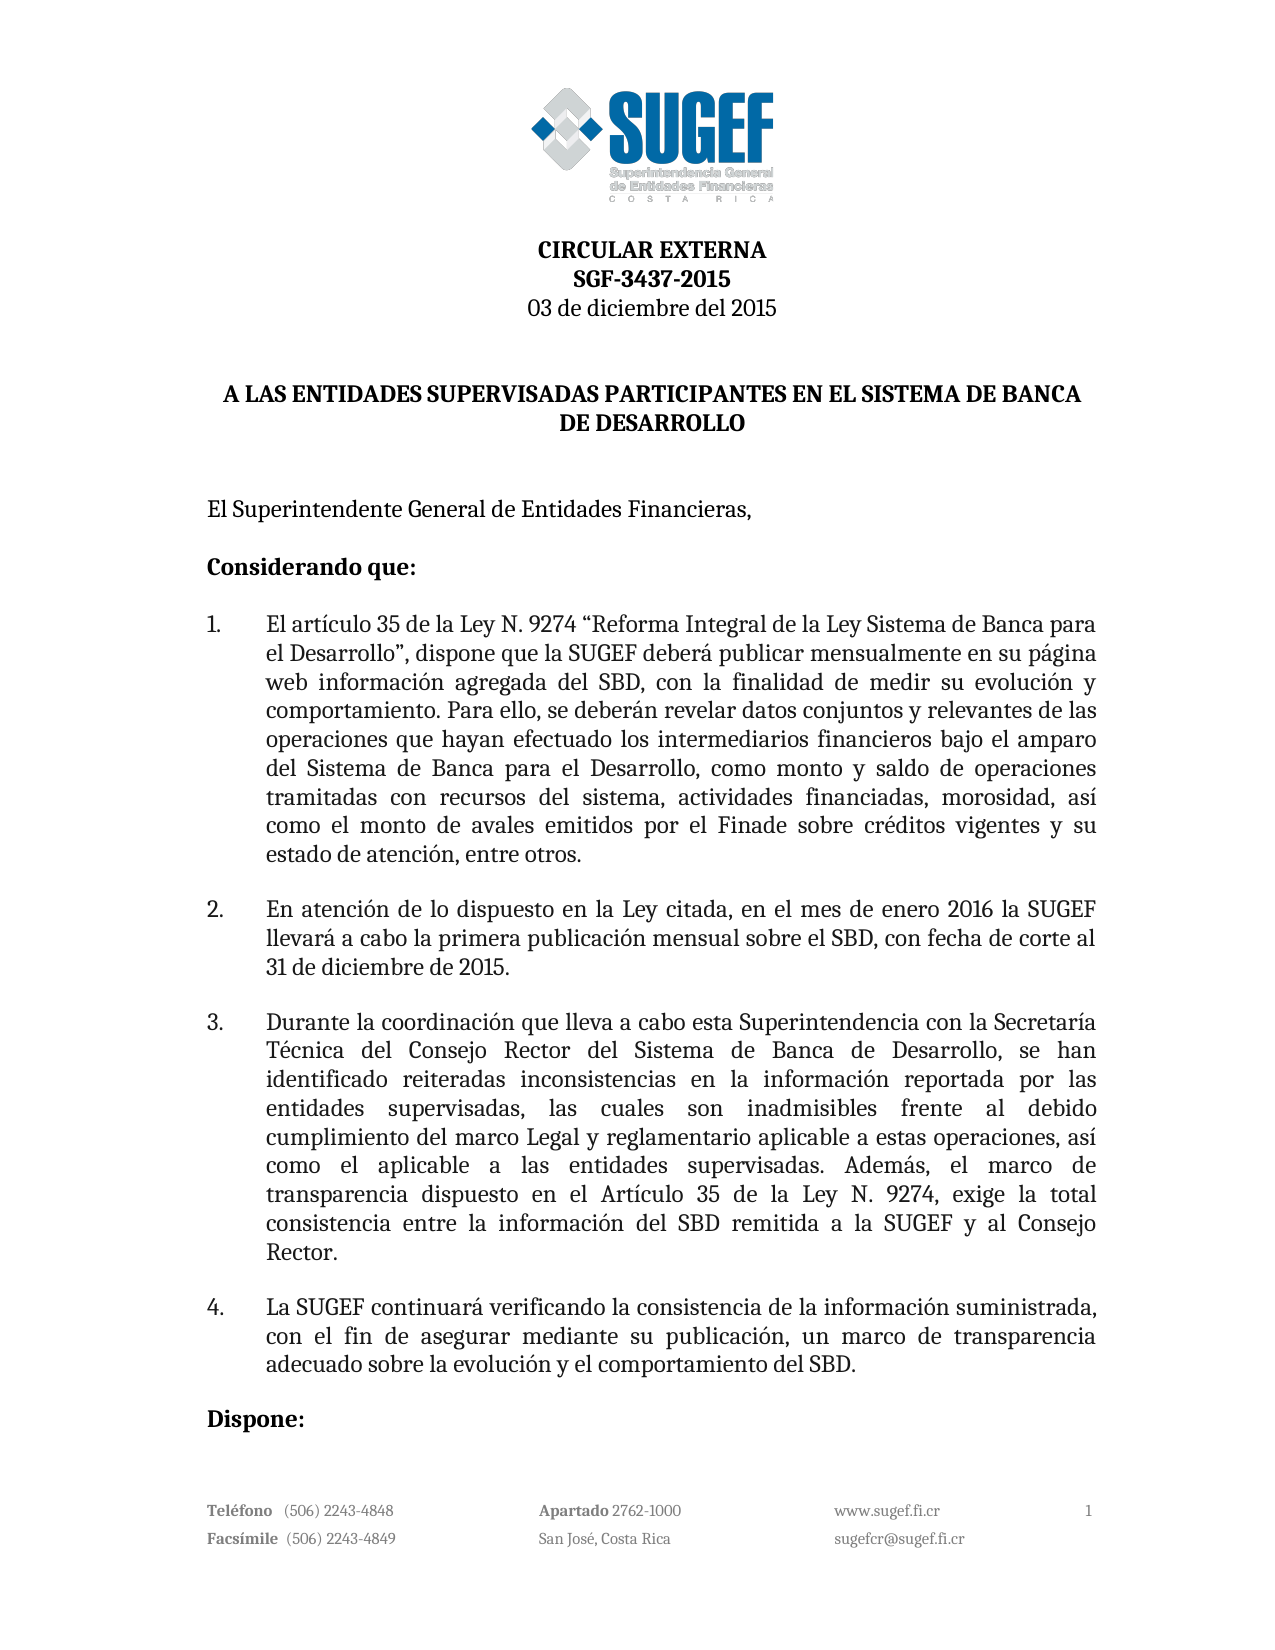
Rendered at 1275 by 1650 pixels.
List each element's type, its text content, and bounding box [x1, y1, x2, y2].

text El Superintendente General de Entidades Financieras, [207, 495, 1098, 524]
text Considerando que: [207, 552, 1098, 581]
text A LAS ENTIDADES SUPERVISADAS PARTICIPANTES EN EL SISTEMA DE BANCA DE DESARROLLO [207, 380, 1098, 437]
list En atención de lo dispuesto en la Ley citada, en el mes de enero 2016 la SUGEF llevará a cabo la primera publicación mensual sobre el SBD, con fecha de corte al 31 de diciembre de 2015. [207, 895, 1098, 981]
text SGF-3437-2015 [207, 265, 1098, 294]
list El artículo 35 de la Ley N. 9274 “Reforma Integral de la Ley Sistema de Banca para el Desarrollo”, dispone que la SUGEF deberá publicar mensualmente en su página web información agregada del SBD, con la finalidad de medir su evolución y comportamiento. Para ello, se deberán revelar datos conjuntos y relevantes de las operaciones que hayan efectuado los intermediarios financieros bajo el amparo del Sistema de Banca para el Desarrollo, como monto y saldo de operaciones tramitadas con recursos del sistema, actividades financiadas, morosidad, así como el monto de avales emitidos por el Finade sobre créditos vigentes y su estado de atención, entre otros. [207, 610, 1098, 869]
picture [531, 88, 774, 202]
text CIRCULAR EXTERNA [207, 236, 1098, 265]
text 03 de diciembre del 2015 [207, 294, 1098, 322]
text Dispone: [207, 1405, 1098, 1434]
list La SUGEF continuará verificando la consistencia de la información suministrada, con el fin de asegurar mediante su publicación, un marco de transparencia adecuado sobre la evolución y el comportamiento del SBD. [207, 1293, 1098, 1379]
list Durante la coordinación que lleva a cabo esta Superintendencia con la Secretaría Técnica del Consejo Rector del Sistema de Banca de Desarrollo, se han identificado reiteradas inconsistencias en la información reportada por las entidades supervisadas, las cuales son inadmisibles frente al debido cumplimiento del marco Legal y reglamentario aplicable a estas operaciones, así como el aplicable a las entidades supervisadas. Además, el marco de transparencia dispuesto en el Artículo 35 de la Ley N. 9274, exige la total consistencia entre la información del SBD remitida a la SUGEF y al Consejo Rector. [207, 1008, 1098, 1266]
